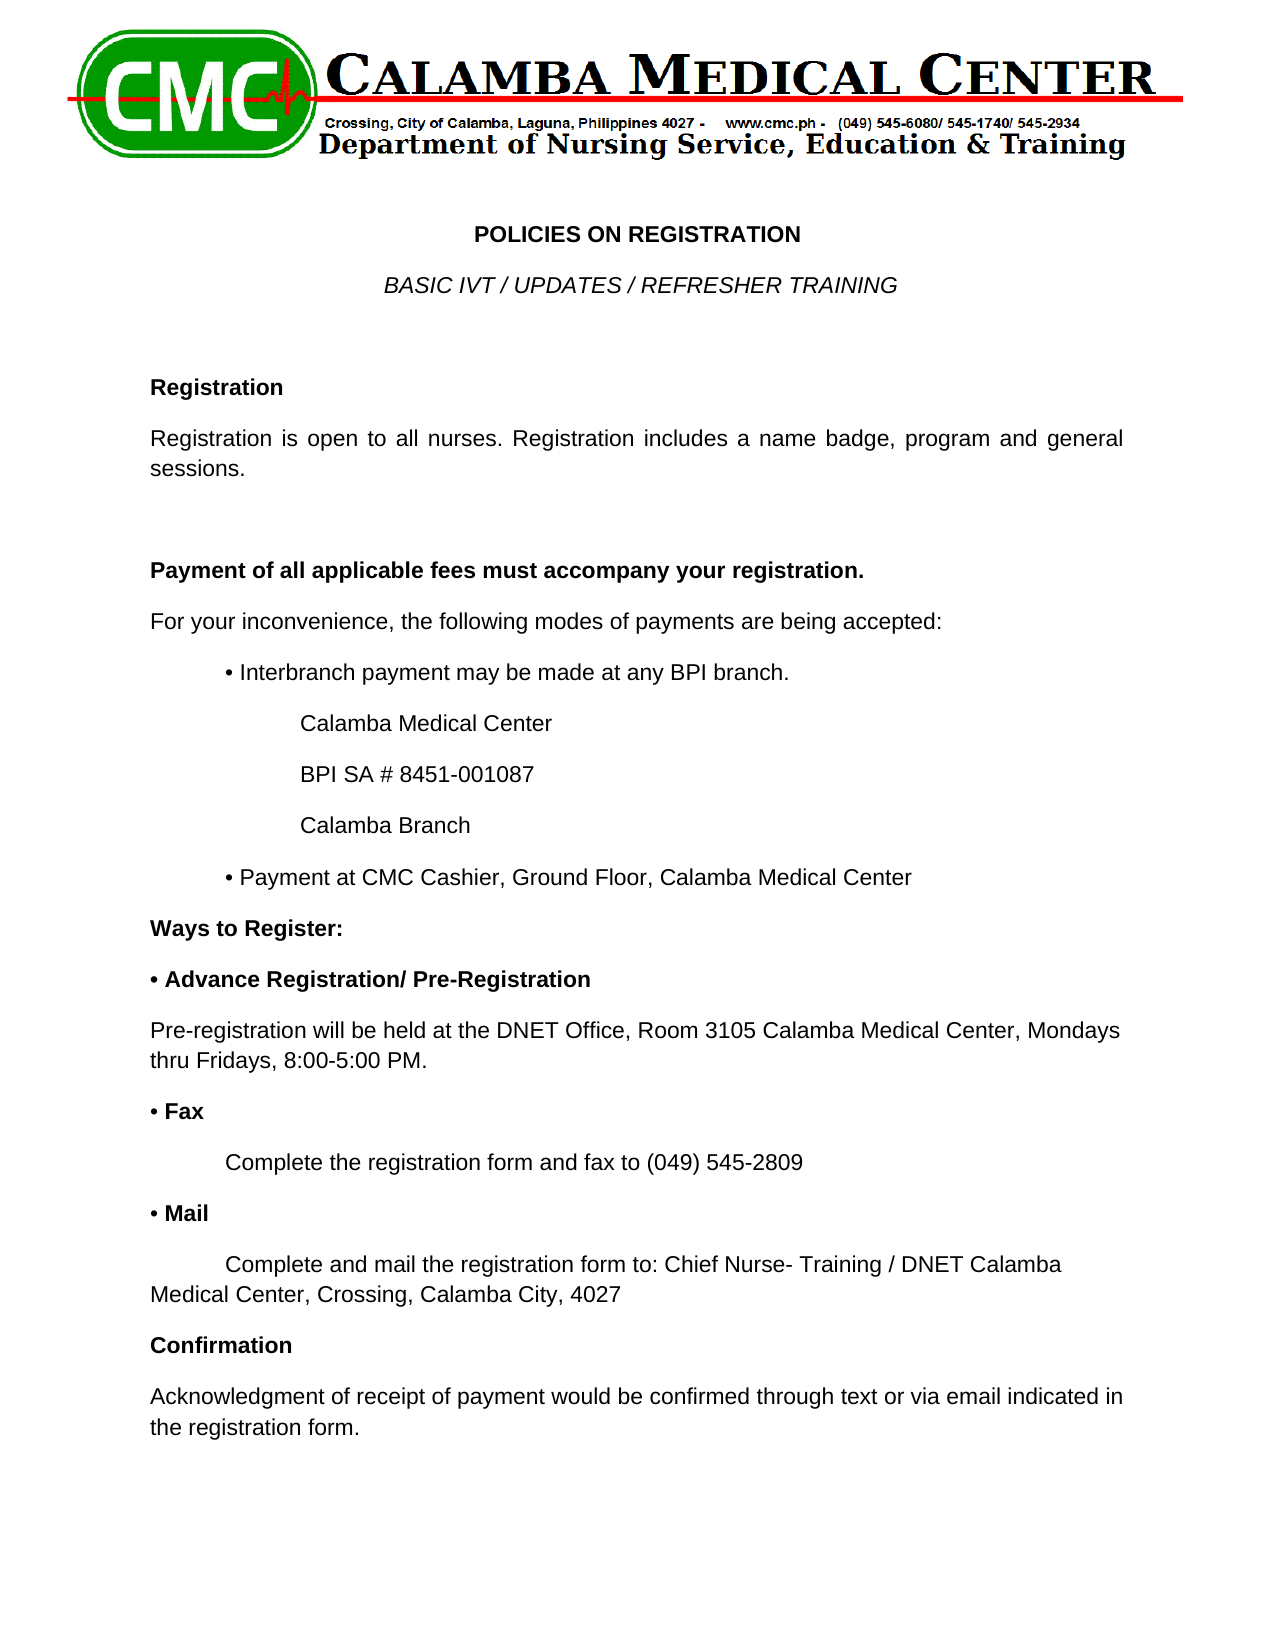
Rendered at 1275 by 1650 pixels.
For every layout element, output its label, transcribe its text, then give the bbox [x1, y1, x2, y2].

text Calamba Medical Center [150, 710, 1125, 737]
text Calamba Branch [150, 812, 1125, 839]
text • Advance Registration/ Pre-Registration [150, 966, 1125, 992]
text POLICIES ON REGISTRATION [150, 221, 1125, 247]
text Acknowledgment of receipt of payment would be confirmed through text or via email indicated in the registration form. [150, 1383, 1125, 1440]
text For your inconvenience, the following modes of payments are being accepted: [150, 608, 1125, 634]
text Confirmation [150, 1332, 1125, 1358]
text Complete the registration form and fax to (049) 545-2809 [150, 1149, 1125, 1175]
picture [61, 24, 1187, 164]
text BPI SA # 8451-001087 [150, 761, 1125, 788]
text Registration [150, 374, 1125, 400]
text • Fax [150, 1098, 1125, 1124]
text Payment of all applicable fees must accompany your registration. [150, 557, 1125, 583]
text Ways to Register: [150, 914, 1125, 941]
text Registration is open to all nurses. Registration includes a name badge, program and general sessions. [150, 425, 1125, 481]
text BASIC IVT / UPDATES / REFRESHER TRAINING [150, 272, 1125, 298]
text Complete and mail the registration form to: Chief Nurse- Training / DNET Calamba Medical Center, Crossing, Calamba City, 4027 [150, 1251, 1125, 1307]
text • Payment at CMC Cashier, Ground Floor, Calamba Medical Center [150, 863, 1125, 890]
text • Interbranch payment may be made at any BPI branch. [150, 659, 1125, 686]
text Pre-registration will be held at the DNET Office, Room 3105 Calamba Medical Center, Mondays thru Fridays, 8:00-5:00 PM. [150, 1017, 1125, 1073]
text • Mail [150, 1200, 1125, 1226]
